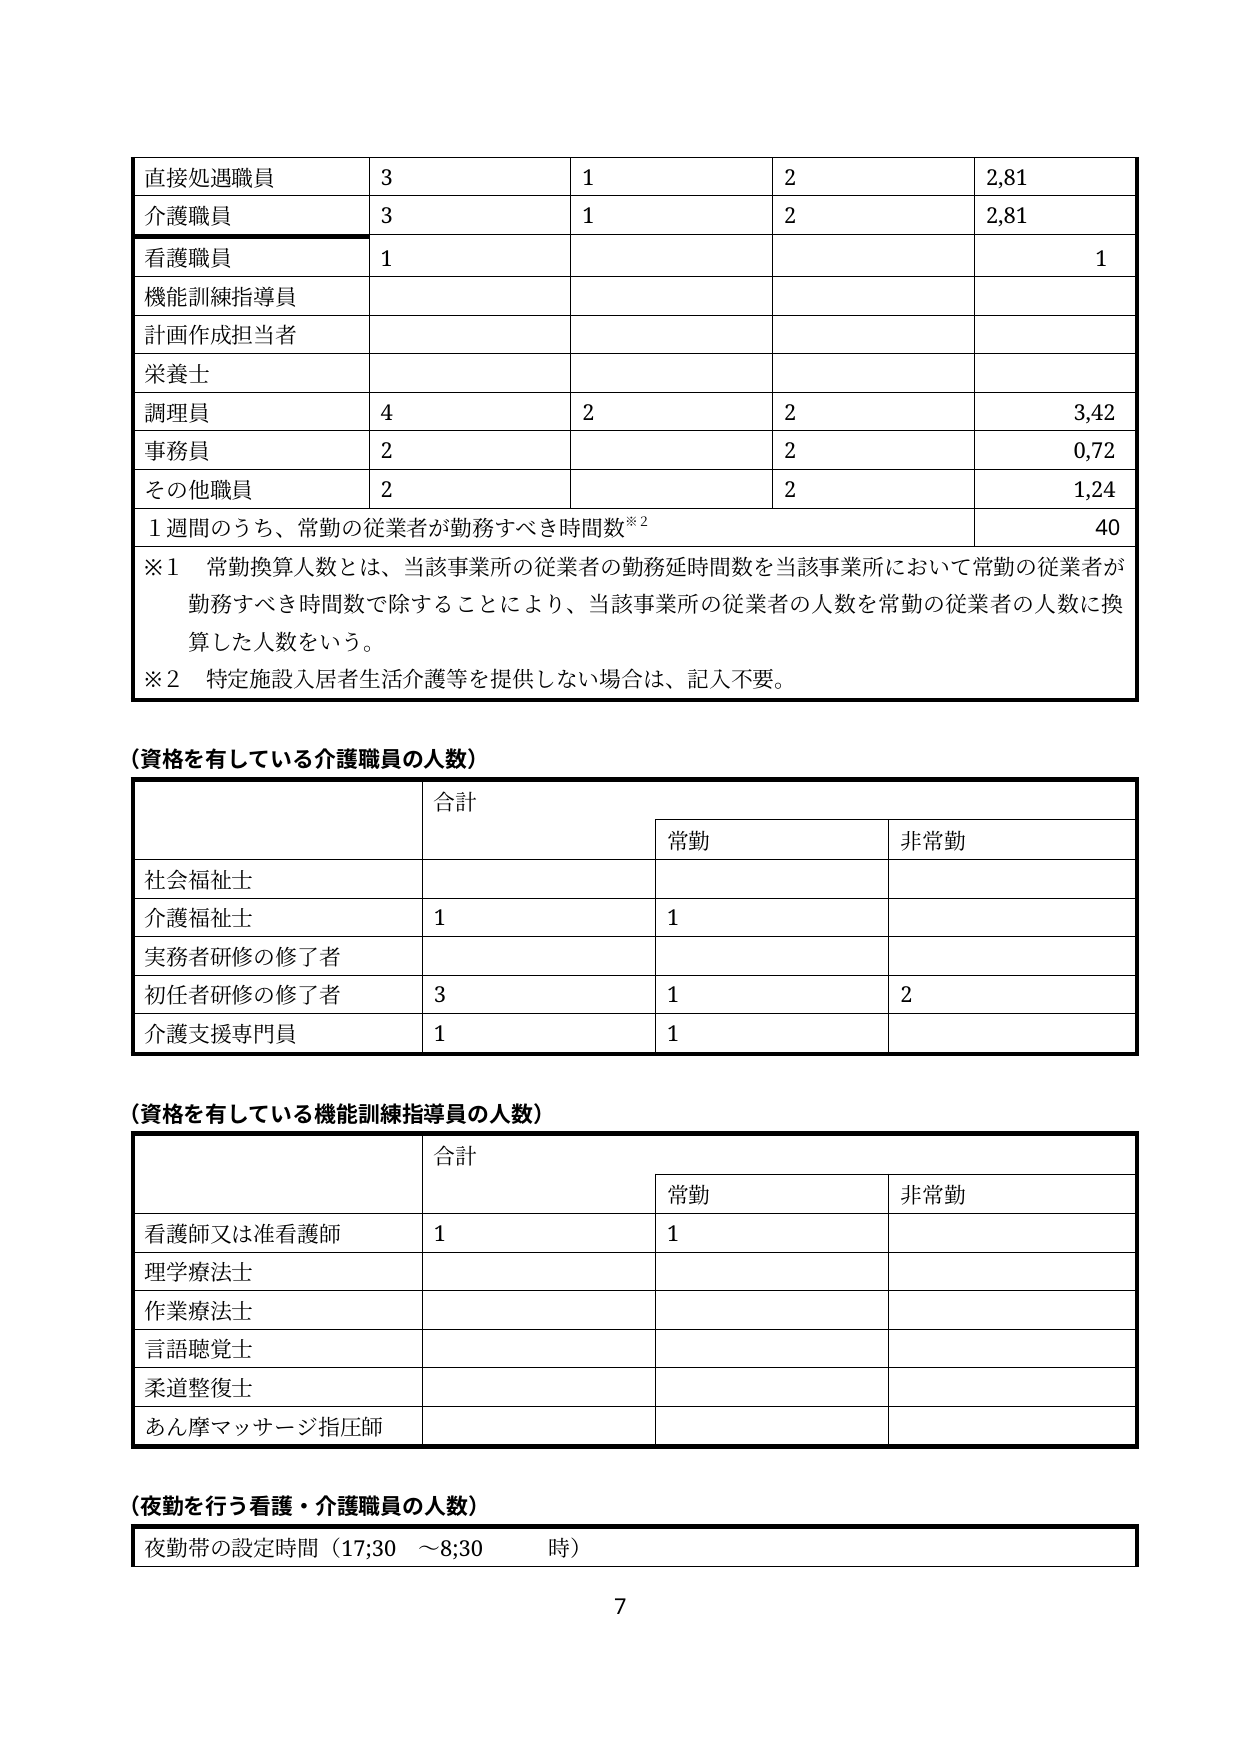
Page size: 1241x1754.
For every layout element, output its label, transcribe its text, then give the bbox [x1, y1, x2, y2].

table_header 夜勤帯の設定時間（17;30 ～8;30 時） [135, 1529, 1135, 1566]
table_cell 介護福祉士 [135, 899, 422, 936]
table_cell 1 [656, 976, 888, 1013]
table_cell [423, 1176, 655, 1213]
table_cell [773, 354, 974, 392]
table_cell [889, 1214, 1135, 1252]
table_cell 常勤 [656, 820, 888, 859]
table_cell [975, 277, 1135, 315]
table_cell [889, 1253, 1135, 1290]
table_cell 1 [571, 196, 772, 234]
table_cell [571, 431, 772, 469]
table_cell 事務員 [135, 431, 369, 469]
table_cell 社会福祉士 [135, 860, 422, 897]
table_cell 2 [370, 470, 570, 507]
table_cell [571, 277, 772, 315]
table_cell 作業療法士 [135, 1291, 422, 1329]
table_cell [656, 860, 888, 897]
table_cell 非常勤 [889, 1175, 1135, 1213]
table_cell [423, 1291, 655, 1329]
table_header [135, 782, 422, 859]
table_cell [975, 354, 1135, 392]
table_cell 1,24 [975, 470, 1135, 507]
table_cell [656, 1368, 888, 1406]
table_cell 2 [773, 158, 974, 195]
table_cell [571, 235, 772, 276]
table_cell 1 [656, 1014, 888, 1052]
table_cell [889, 1407, 1135, 1444]
table_cell [423, 1407, 655, 1444]
table_cell 1 [423, 1014, 655, 1052]
table_cell 2,81 [975, 196, 1135, 234]
table_cell [423, 1330, 655, 1367]
table_cell 1 [423, 899, 655, 936]
table_cell 介護支援専門員 [135, 1014, 422, 1052]
table_cell [423, 1253, 655, 1290]
table_cell 2 [889, 976, 1135, 1013]
table_cell [370, 354, 570, 392]
table_cell その他職員 [135, 470, 369, 507]
table_cell [571, 354, 772, 392]
table_cell 4 [370, 393, 570, 430]
table_cell あん摩マッサージ指圧師 [135, 1407, 422, 1444]
table_header [135, 1136, 422, 1213]
table_cell [889, 899, 1135, 936]
table_cell [889, 1330, 1135, 1367]
table_cell [656, 1291, 888, 1329]
text （資格を有している機能訓練指導員の人数） [118, 1094, 1122, 1131]
table_cell 計画作成担当者 [135, 316, 369, 353]
table_cell 実務者研修の修了者 [135, 937, 422, 974]
table_cell 1 [370, 235, 570, 276]
table_cell 常勤 [656, 1175, 888, 1213]
table_cell 2 [571, 393, 772, 430]
table_cell １週間のうち、常勤の従業者が勤務すべき時間数※２ [135, 509, 974, 546]
table_cell 柔道整復士 [135, 1368, 422, 1406]
text （夜勤を行う看護・介護職員の人数） [118, 1486, 1122, 1524]
table_cell 2 [773, 196, 974, 234]
table_cell [656, 1330, 888, 1367]
table_header 合計 [423, 782, 1135, 819]
table_cell 看護職員 [135, 239, 369, 276]
table_cell [889, 1368, 1135, 1406]
table_cell [773, 277, 974, 315]
table_cell [889, 937, 1135, 974]
table_cell [656, 937, 888, 974]
table_cell [571, 316, 772, 353]
table_cell [423, 937, 655, 974]
table_cell 介護職員 [135, 196, 369, 234]
table_cell 2,81 [975, 158, 1135, 195]
table_cell [889, 860, 1135, 897]
table_cell [889, 1291, 1135, 1329]
table_cell [889, 1014, 1135, 1052]
table_cell 理学療法士 [135, 1253, 422, 1290]
table_header 合計 [423, 1136, 1135, 1173]
table_cell 2 [773, 470, 974, 507]
table_cell [423, 1368, 655, 1406]
table_cell [656, 1253, 888, 1290]
table_cell 2 [370, 431, 570, 469]
table_cell [773, 316, 974, 353]
table_cell [656, 1407, 888, 1444]
table_cell 1 [656, 899, 888, 936]
table_cell 調理員 [135, 393, 369, 430]
table_cell 1 [423, 1214, 655, 1252]
table_cell 40 [975, 509, 1135, 546]
table_cell [370, 316, 570, 353]
table_cell 3 [370, 196, 570, 234]
text （資格を有している介護職員の人数） [118, 739, 1122, 777]
table_cell 直接処遇職員 [135, 158, 369, 195]
table_cell 言語聴覚士 [135, 1330, 422, 1367]
table_cell 1 [975, 235, 1135, 276]
table_cell 0,72 [975, 431, 1135, 469]
table_cell 機能訓練指導員 [135, 277, 369, 315]
table_cell [370, 277, 570, 315]
table_cell [423, 821, 655, 859]
table_cell 栄養士 [135, 354, 369, 392]
table_cell 初任者研修の修了者 [135, 976, 422, 1013]
table_cell [571, 470, 772, 507]
table_cell 非常勤 [889, 820, 1135, 859]
table_cell 3,42 [975, 393, 1135, 430]
table_cell [773, 235, 974, 276]
table_cell 3 [370, 158, 570, 195]
table_cell 3 [423, 976, 655, 1013]
table_cell 1 [571, 158, 772, 195]
table_cell 2 [773, 431, 974, 469]
table_cell 看護師又は准看護師 [135, 1214, 422, 1252]
table_cell ※１ 常勤換算人数とは、当該事業所の従業者の勤務延時間数を当該事業所において常勤の従業者が勤務すべき時間数で除することにより、当該事業所の従業者の人数を常勤の従業者の人数に換算した人数をいう。 ※２ 特定施設入居者生活介護等を提供しない場合は、記入不要。 [135, 547, 1135, 697]
table_cell [423, 860, 655, 897]
table_cell 1 [656, 1214, 888, 1252]
table_cell [975, 316, 1135, 353]
table_cell 2 [773, 393, 974, 430]
